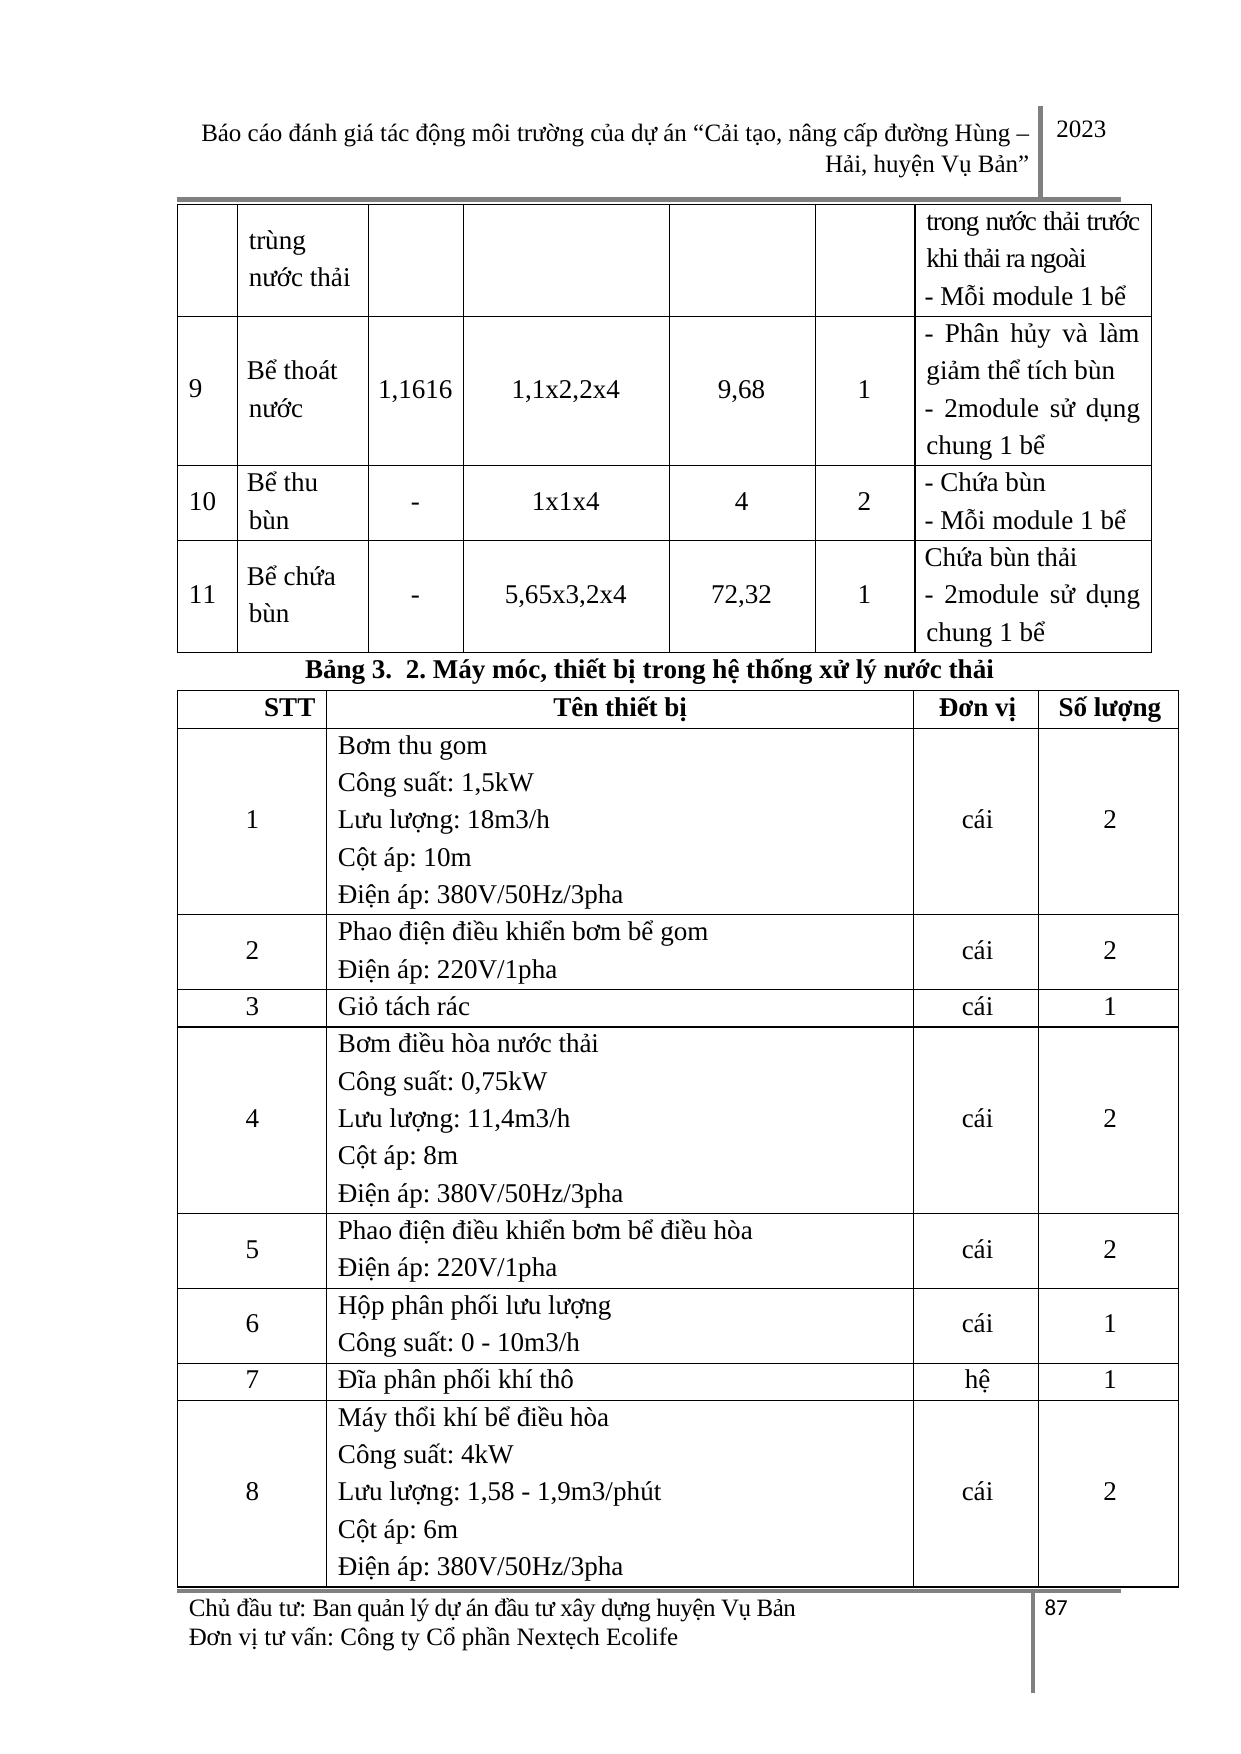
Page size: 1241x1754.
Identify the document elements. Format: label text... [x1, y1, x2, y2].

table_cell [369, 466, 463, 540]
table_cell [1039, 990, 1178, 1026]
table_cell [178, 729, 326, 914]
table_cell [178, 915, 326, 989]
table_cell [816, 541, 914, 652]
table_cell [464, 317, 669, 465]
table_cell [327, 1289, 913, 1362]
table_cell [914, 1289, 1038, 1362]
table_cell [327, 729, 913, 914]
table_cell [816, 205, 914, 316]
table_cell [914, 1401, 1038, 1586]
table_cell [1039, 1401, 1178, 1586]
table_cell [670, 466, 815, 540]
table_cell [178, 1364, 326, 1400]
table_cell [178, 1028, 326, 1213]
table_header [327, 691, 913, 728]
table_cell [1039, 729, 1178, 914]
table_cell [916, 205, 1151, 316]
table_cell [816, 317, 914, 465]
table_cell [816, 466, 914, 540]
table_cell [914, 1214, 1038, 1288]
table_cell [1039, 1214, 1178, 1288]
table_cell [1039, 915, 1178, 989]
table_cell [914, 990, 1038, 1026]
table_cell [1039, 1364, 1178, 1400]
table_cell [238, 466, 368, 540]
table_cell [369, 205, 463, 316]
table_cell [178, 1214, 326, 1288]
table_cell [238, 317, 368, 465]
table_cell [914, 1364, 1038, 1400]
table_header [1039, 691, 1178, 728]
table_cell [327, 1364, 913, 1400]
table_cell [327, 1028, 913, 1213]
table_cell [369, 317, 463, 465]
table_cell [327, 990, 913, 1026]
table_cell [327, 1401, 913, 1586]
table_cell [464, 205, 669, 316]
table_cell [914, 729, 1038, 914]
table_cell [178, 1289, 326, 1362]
text Bảng 3. 2. Máy móc, thiết bị trong hệ thống xử lý nước thải [177, 653, 1121, 684]
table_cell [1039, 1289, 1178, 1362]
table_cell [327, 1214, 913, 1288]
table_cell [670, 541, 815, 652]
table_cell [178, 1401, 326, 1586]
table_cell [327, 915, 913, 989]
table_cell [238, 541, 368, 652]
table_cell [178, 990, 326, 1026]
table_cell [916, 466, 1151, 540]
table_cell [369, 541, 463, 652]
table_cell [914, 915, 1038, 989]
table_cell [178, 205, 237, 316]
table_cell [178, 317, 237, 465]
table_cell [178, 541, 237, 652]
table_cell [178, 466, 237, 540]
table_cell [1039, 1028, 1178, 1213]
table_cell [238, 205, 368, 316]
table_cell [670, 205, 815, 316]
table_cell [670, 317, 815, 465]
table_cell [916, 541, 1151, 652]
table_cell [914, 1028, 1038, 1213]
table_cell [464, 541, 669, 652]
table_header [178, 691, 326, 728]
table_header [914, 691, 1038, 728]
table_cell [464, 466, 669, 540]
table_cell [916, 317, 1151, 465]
